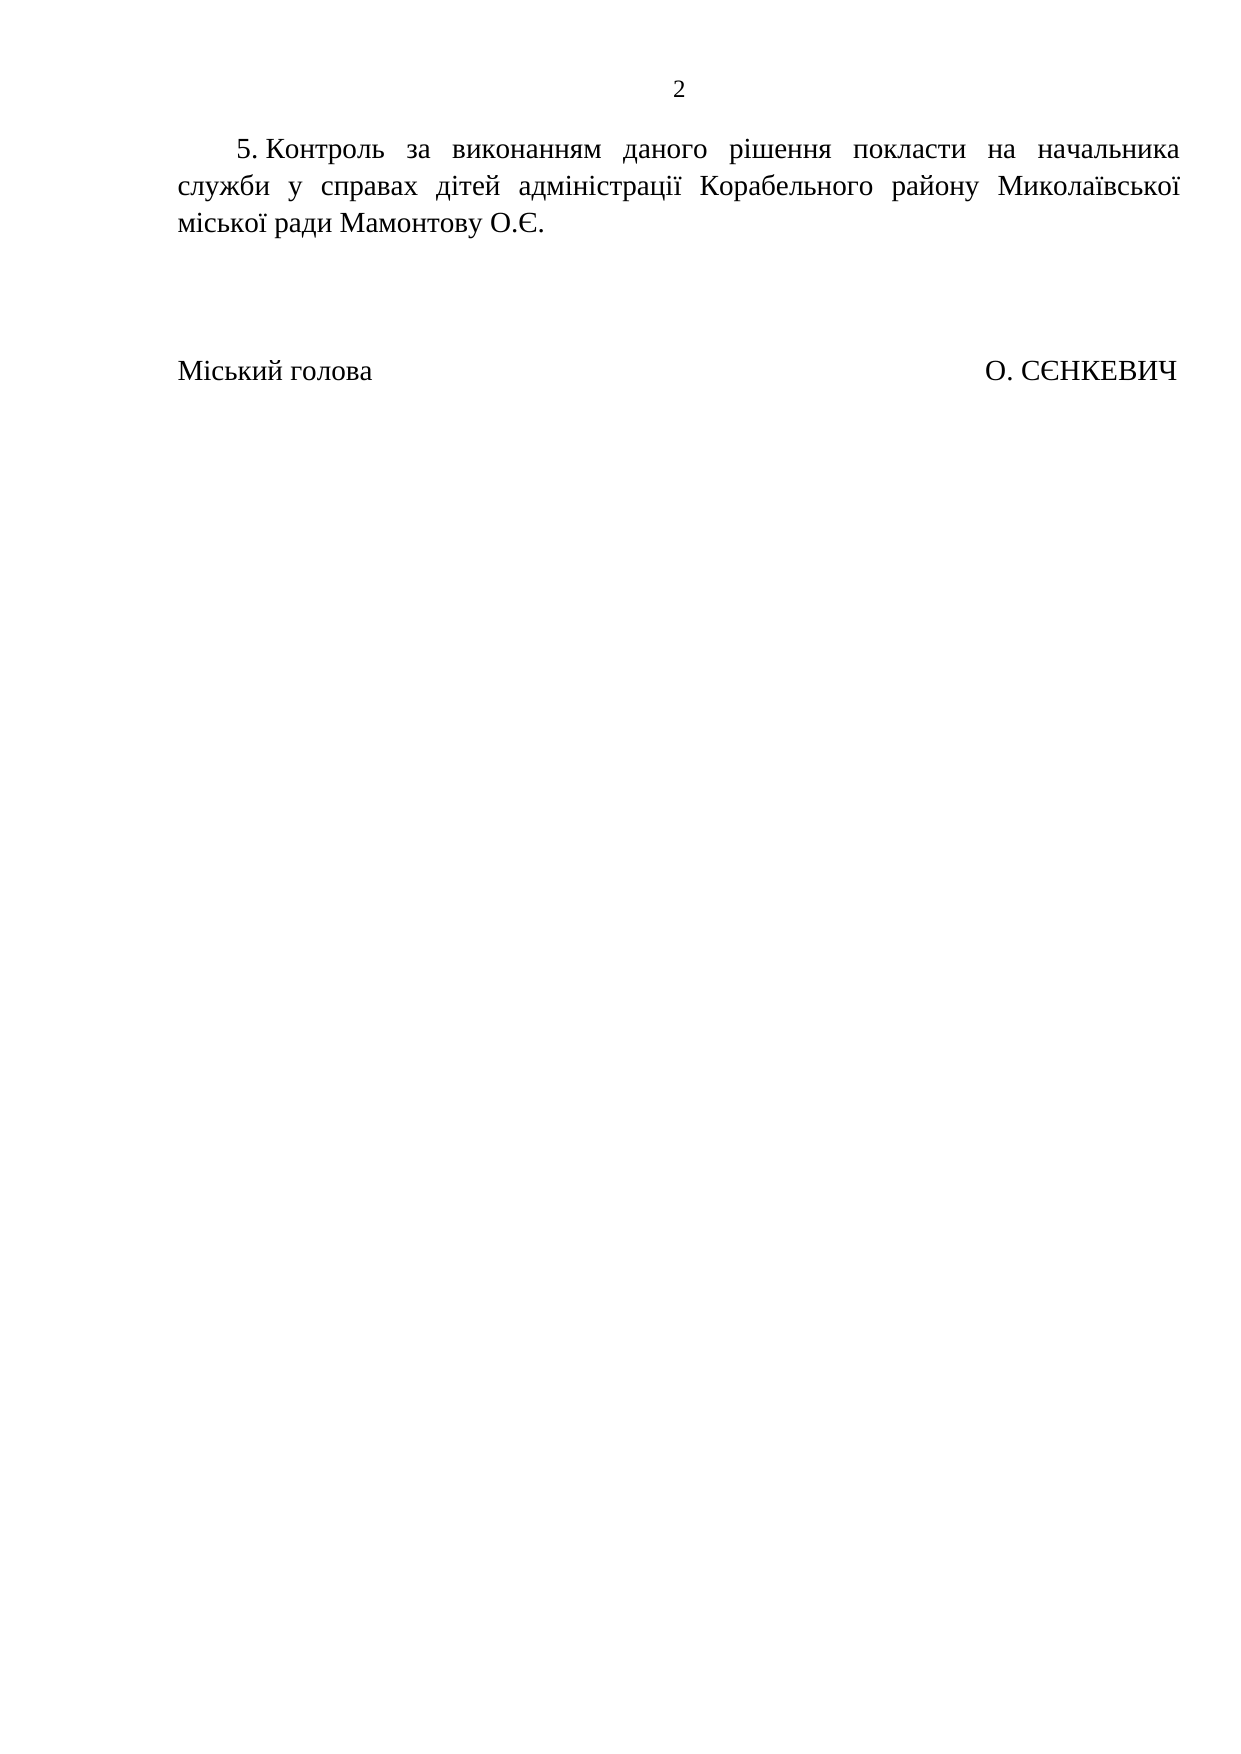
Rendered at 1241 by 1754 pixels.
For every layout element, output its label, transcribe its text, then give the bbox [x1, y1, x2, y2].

text 5. Контроль за виконанням даного рішення покласти на начальника служби у справах дітей адміністрації Корабельного району Миколаївської міської ради Мамонтову О.Є. [177, 131, 1181, 239]
text Міський голова О. СЄНКЕВИЧ [177, 353, 1181, 386]
